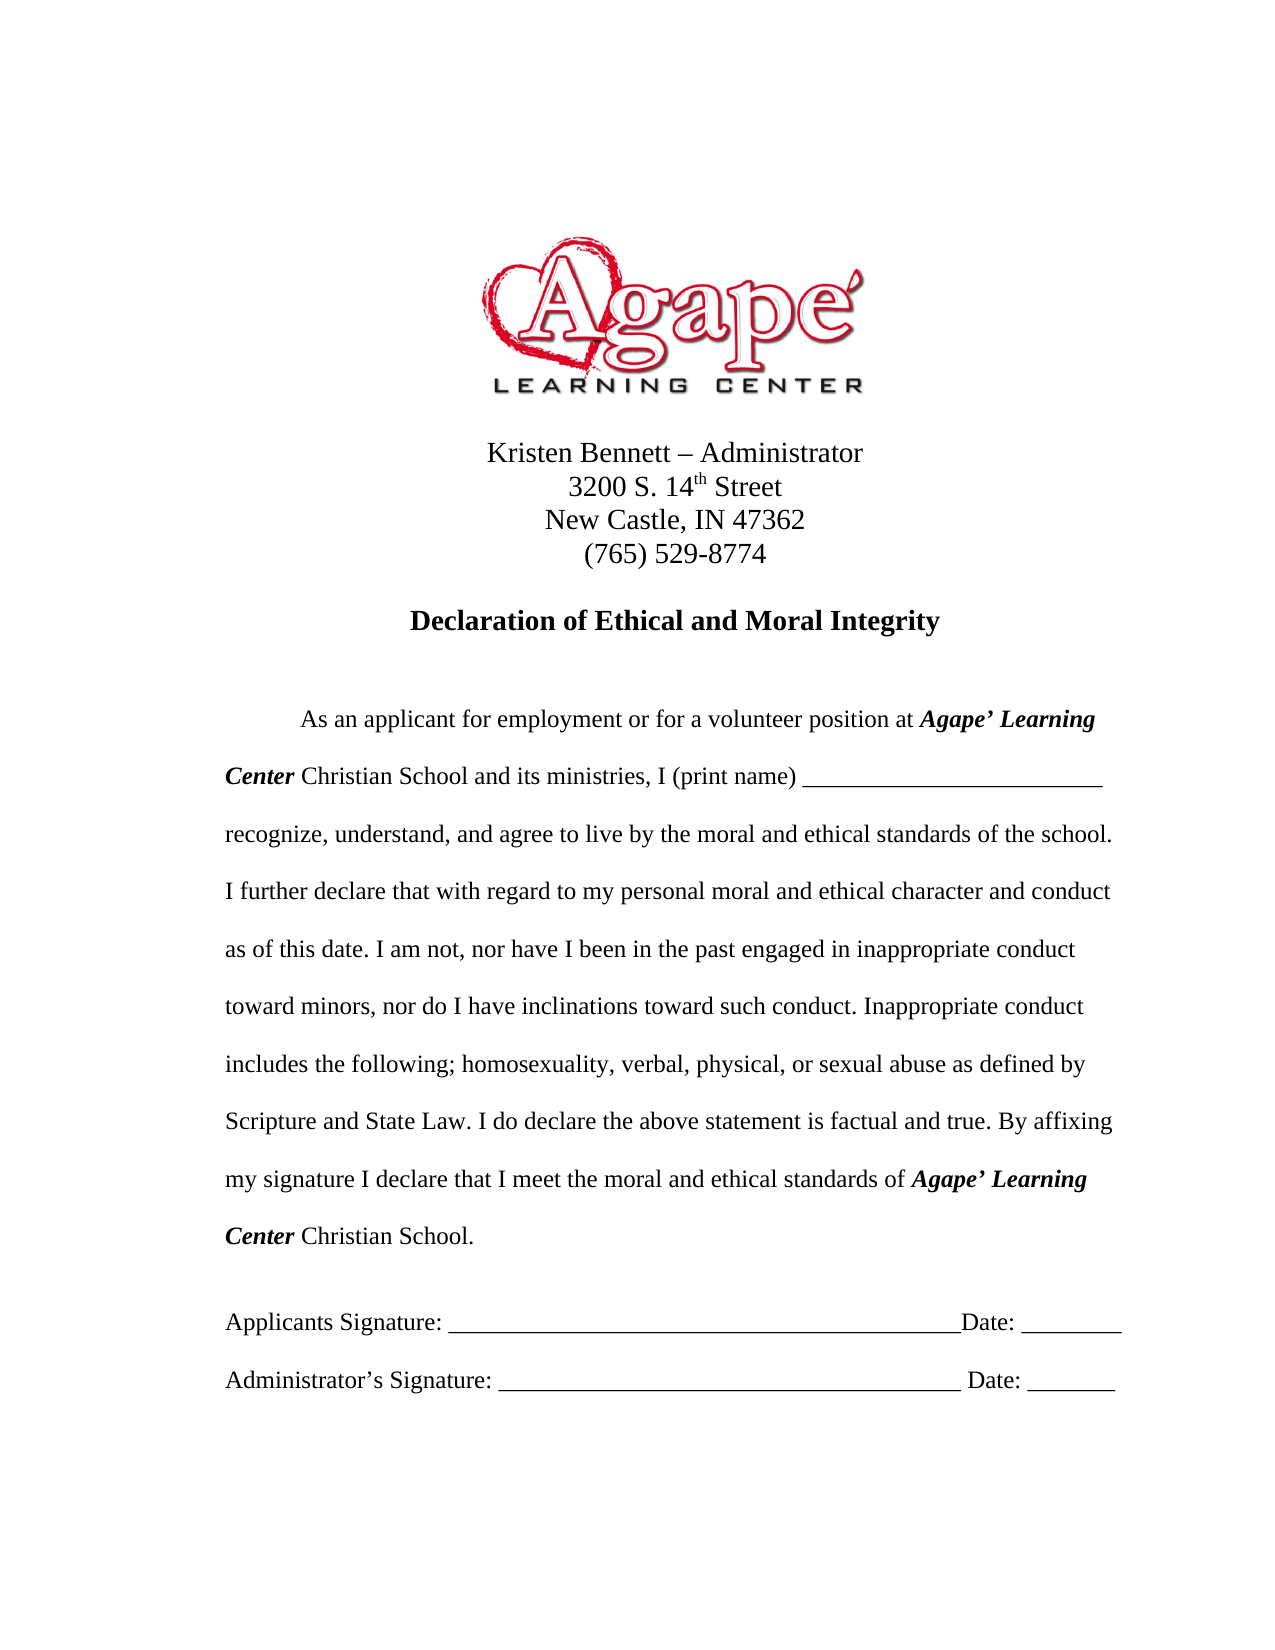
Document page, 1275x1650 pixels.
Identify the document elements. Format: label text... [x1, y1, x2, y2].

list Declaration of Ethical and Moral Integrity [225, 603, 1125, 637]
list Applicants Signature: _________________________________________Date: ________ [225, 1307, 1125, 1336]
list 3200 S. 14th Street [225, 469, 1125, 502]
list Kristen Bennett – Administrator [225, 435, 1125, 469]
list (765) 529-8774 [225, 536, 1125, 569]
list Administrator’s Signature: _____________________________________ Date: _______ [225, 1365, 1125, 1394]
picture [461, 217, 889, 436]
list As an applicant for employment or for a volunteer position at Agape’ Learning Center Christian School and its ministries, I (print name) ________________________ [225, 704, 1125, 790]
list New Castle, IN 47362 [225, 502, 1125, 536]
list recognize, understand, and agree to live by the moral and ethical standards of the school. I further declare that with regard to my personal moral and ethical character and conduct as of this date. I am not, nor have I been in the past engaged in inappropriate conduct toward minors, nor do I have inclinations toward such conduct. Inappropriate conduct includes the following; homosexuality, verbal, physical, or sexual abuse as defined by Scripture and State Law. I do declare the above statement is factual and true. By affixing my signature I declare that I meet the moral and ethical standards of Agape’ Learning Center Christian School. [225, 819, 1125, 1250]
